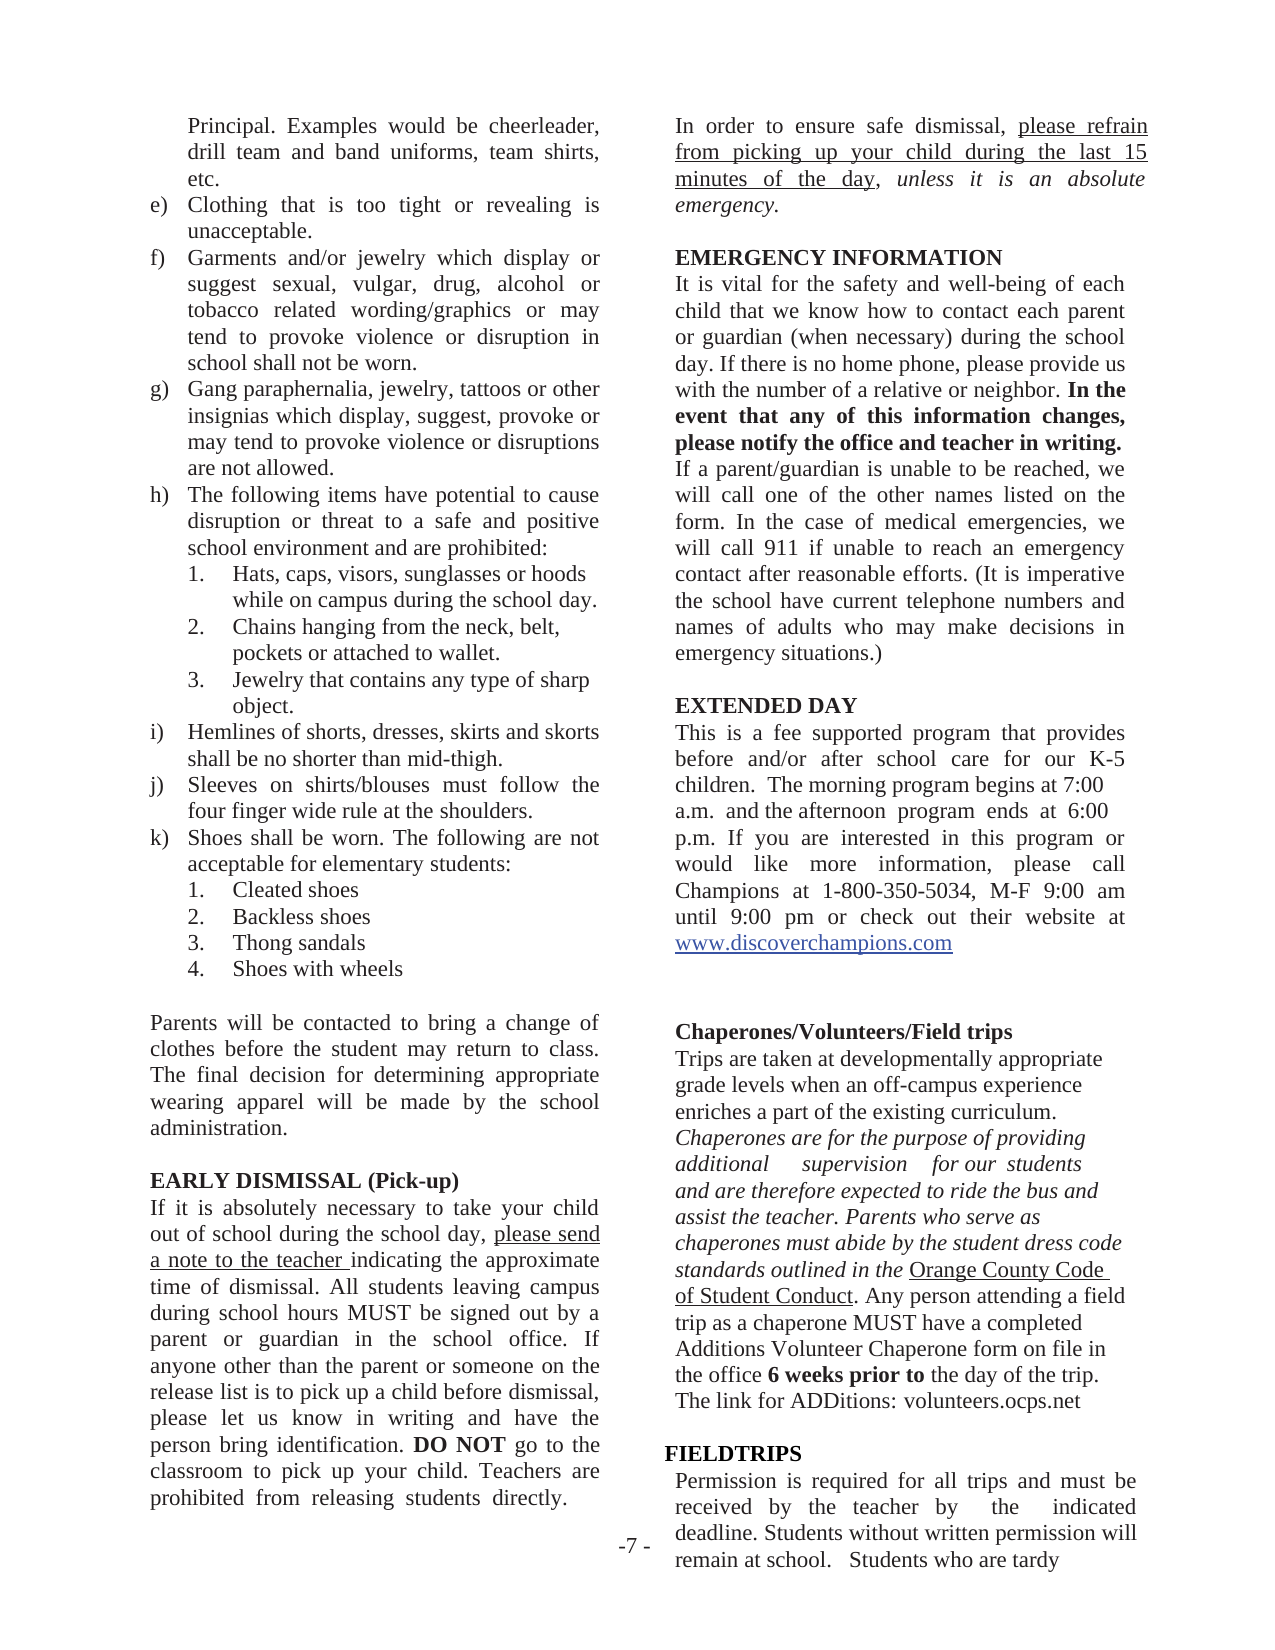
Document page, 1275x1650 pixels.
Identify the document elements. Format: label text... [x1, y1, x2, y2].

list The following items have potential to cause disruption or threat to a safe and positive school environment and are prohibited: [150, 481, 600, 560]
text It is vital for the safety and well-being of each child that we know how to contact each parent or guardian (when necessary) during the school day. If there is no home phone, please provide us with the number of a relative or neighbor. In the event that any of this information changes, please notify the office and teacher in writing. [675, 271, 1126, 455]
text a.m. and the afternoon program ends at 6:00 [675, 798, 1148, 824]
text This is a fee supported program that provides before and/or after school care for our K-5 children. The morning program begins at 7:00 [675, 719, 1126, 798]
list Hemlines of shorts, dresses, skirts and skorts shall be no shorter than mid-thigh. [150, 718, 600, 771]
list Backless shoes [187, 903, 600, 929]
list Shoes with wheels [187, 956, 600, 982]
subtitle Chaperones/Volunteers/Field trips [675, 1019, 1148, 1045]
list Jewelry that contains any type of sharp object. [187, 666, 600, 718]
list Hats, caps, visors, sunglasses or hoods while on campus during the school day. [187, 560, 600, 613]
list Thong sandals [187, 930, 600, 956]
list Cleated shoes [187, 877, 600, 903]
text Principal. Examples would be cheerleader, drill team and band uniforms, team shirts, etc. [187, 112, 600, 191]
list Sleeves on shirts/blouses must follow the four finger wide rule at the shoulders. [150, 771, 600, 824]
text In order to ensure safe dismissal, please refrain from picking up your child during the last 15 minutes of the day, unless it is an absolute emergency. [675, 112, 1148, 161]
subtitle EMERGENCY INFORMATION [675, 244, 1148, 271]
text If it is absolutely necessary to take your child out of school during the school day, please send a note to the teacher indicating the approximate time of dismissal. All students leaving campus during school hours MUST be signed out by a parent or guardian in the school office. If anyone other than the parent or someone on the release list is to pick up a child before dismissal, please let us know in writing and have the person bring identification. DO NOT go to the classroom to pick up your child. Teachers are prohibited from releasing students directly. [150, 1194, 600, 1510]
text p.m. If you are interested in this program or would like more information, please call Champions at 1-800-350-5034, M-F 9:00 am until 9:00 pm or check out their website at www.discoverchampions.com [675, 824, 1126, 956]
text FIELDTRIPS [664, 1440, 1148, 1467]
list Clothing that is too tight or revealing is unacceptable. [150, 191, 600, 244]
text In order to ensure safe dismissal, please refrain from picking up your child during the last 15 minutes of the day, unless it is an absolute emergency. [675, 162, 1148, 217]
text If a parent/guardian is unable to be reached, we will call one of the other names listed on the form. In the case of medical emergencies, we will call 911 if unable to reach an emergency contact after reasonable efforts. (It is imperative the school have current telephone numbers and names of adults who may make decisions in emergency situations.) [675, 455, 1126, 666]
subtitle EARLY DISMISSAL (Pick-up) [150, 1167, 600, 1194]
list Garments and/or jewelry which display or suggest sexual, vulgar, drug, alcohol or tobacco related wording/graphics or may tend to provoke violence or disruption in school shall not be worn. [150, 244, 600, 375]
list Chains hanging from the neck, belt, pockets or attached to wallet. [187, 613, 600, 666]
text Parents will be contacted to bring a change of clothes before the student may return to class. The final decision for determining appropriate wearing apparel will be made by the school administration. [150, 1009, 600, 1140]
subtitle EXTENDED DAY [675, 692, 1148, 719]
text Trips are taken at developmentally appropriate grade levels when an off-campus experience enriches a part of the existing curriculum. Chaperones are for the purpose of providing additional supervision for our students and are therefore expected to ride the bus and assist the teacher. Parents who serve as chaperones must abide by the student dress code standards outlined in the Orange County Code of Student Conduct. Any person attending a field trip as a chaperone MUST have a completed Additions Volunteer Chaperone form on file in the office 6 weeks prior to the day of the trip. The link for ADDitions: volunteers.ocps.net [675, 1045, 1126, 1414]
text Permission is required for all trips and must be received by the teacher by the indicated deadline. Students without written permission will remain at school. Students who are tardy [675, 1467, 1137, 1572]
list Gang paraphernalia, jewelry, tattoos or other insignias which display, suggest, provoke or may tend to provoke violence or disruptions are not allowed. [150, 375, 600, 481]
text -7 - [618, 1532, 656, 1558]
list Shoes shall be worn. The following are not acceptable for elementary students: [150, 824, 600, 877]
